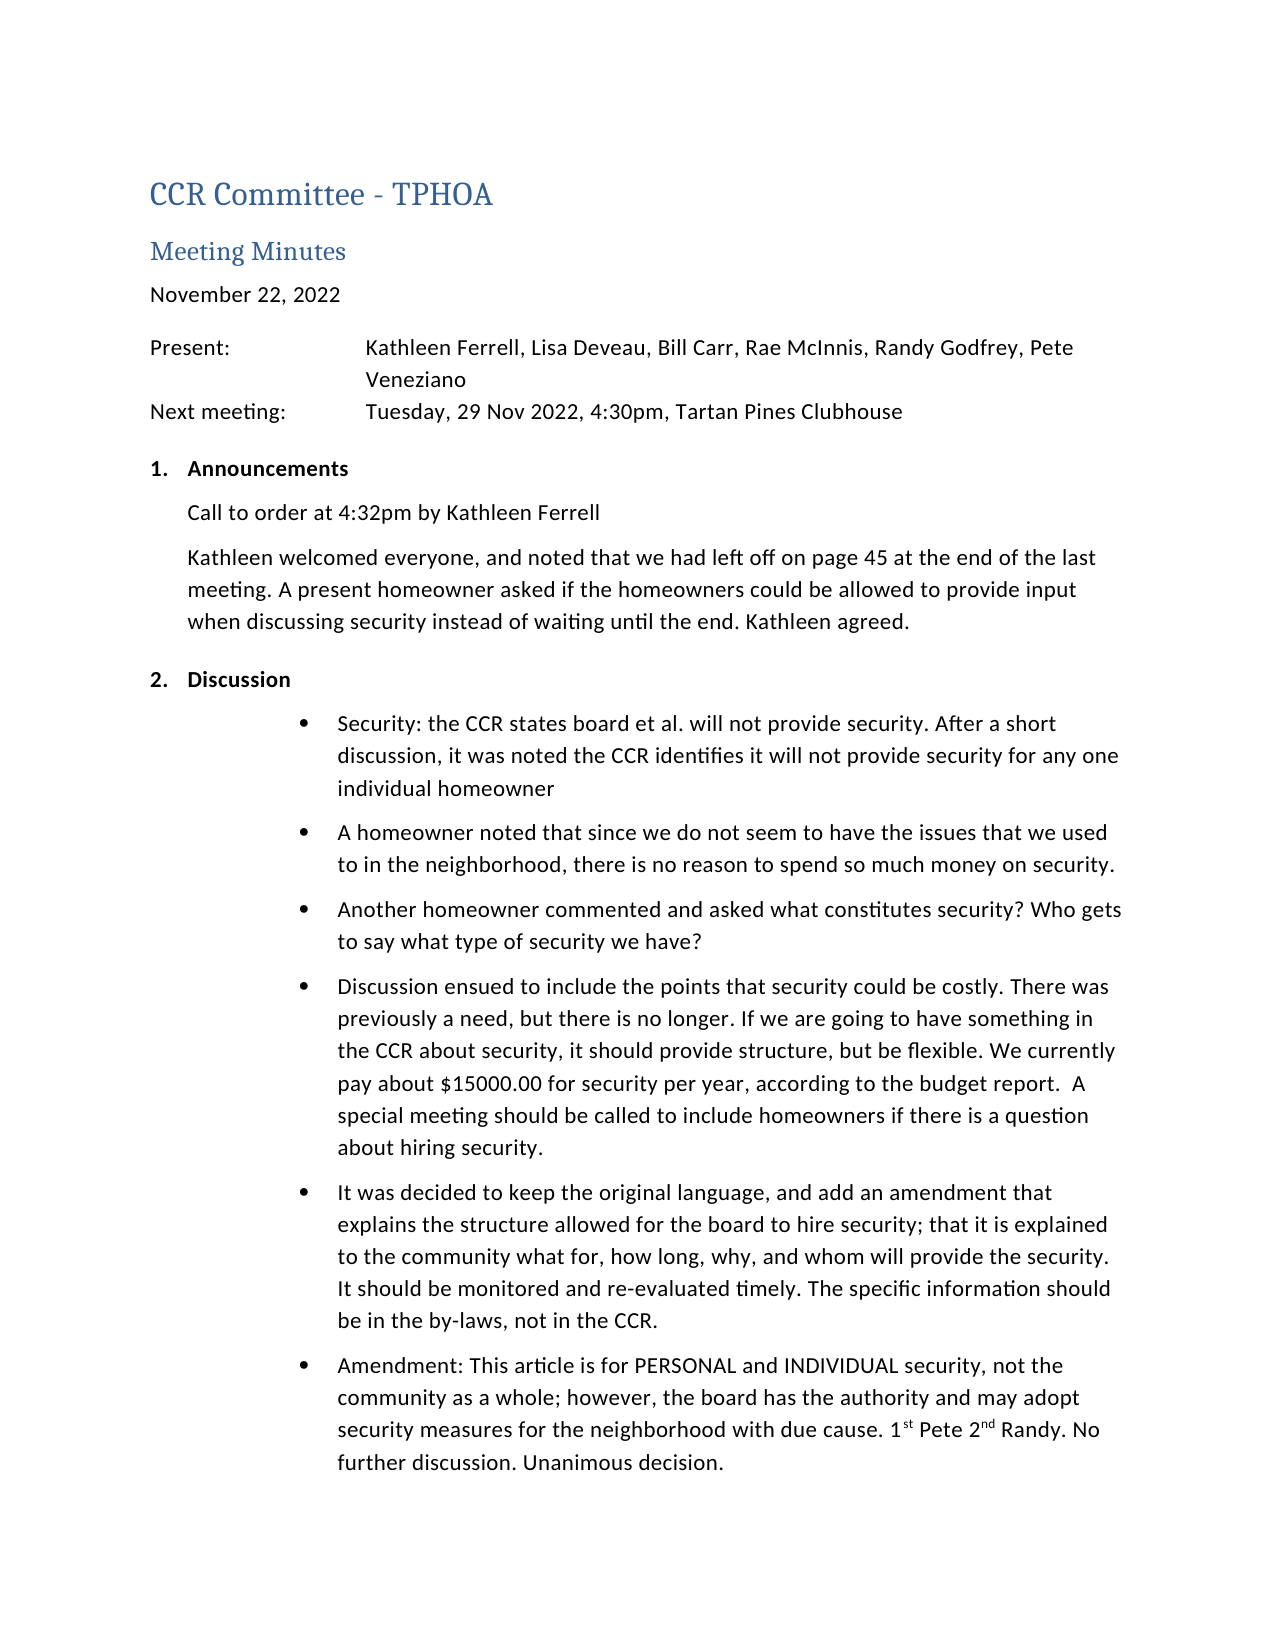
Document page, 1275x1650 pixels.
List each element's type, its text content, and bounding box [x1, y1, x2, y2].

table_cell Tuesday, 29 Nov 2022, 4:30pm, Tartan Pines Clubhouse [366, 397, 1125, 429]
text Call to order at 4:32pm by Kathleen Ferrell [187, 498, 1125, 526]
list It was decided to keep the original language, and add an amendment that explains the structure allowed for the board to hire security; that it is explained to the community what for, how long, why, and whom will provide the security. It should be monitored and re-evaluated timely. The specific information should be in the by-laws, not in the CCR. [300, 1178, 1125, 1334]
list Discussion [150, 665, 1125, 693]
table_header Kathleen Ferrell, Lisa Deveau, Bill Carr, Rae McInnis, Randy Godfrey, Pete Veneziano [366, 333, 1125, 397]
text Kathleen welcomed everyone, and noted that we had left off on page 45 at the end of the last meeting. A present homeowner asked if the homeowners could be allowed to provide input when discussing security instead of waiting until the end. Kathleen agreed. [187, 543, 1125, 636]
list Discussion ensued to include the points that security could be costly. There was previously a need, but there is no longer. If we are going to have something in the CCR about security, it should provide structure, but be flexible. We currently pay about $15000.00 for security per year, according to the budget report. A special meeting should be called to include homeowners if there is a question about hiring security. [300, 972, 1125, 1161]
list Security: the CCR states board et al. will not provide security. After a short discussion, it was noted the CCR identifies it will not provide security for any one individual homeowner [300, 709, 1125, 802]
list Amendment: This article is for PERSONAL and INDIVIDUAL security, not the community as a whole; however, the board has the authority and may adopt security measures for the neighborhood with due cause. 1st Pete 2nd Randy. No further discussion. Unanimous decision. [300, 1351, 1125, 1476]
list Another homeowner commented and asked what constitutes security? Who gets to say what type of security we have? [300, 895, 1125, 956]
list A homeowner noted that since we do not seem to have the issues that we used to in the neighborhood, there is no reason to spend so much money on security. [300, 818, 1125, 879]
